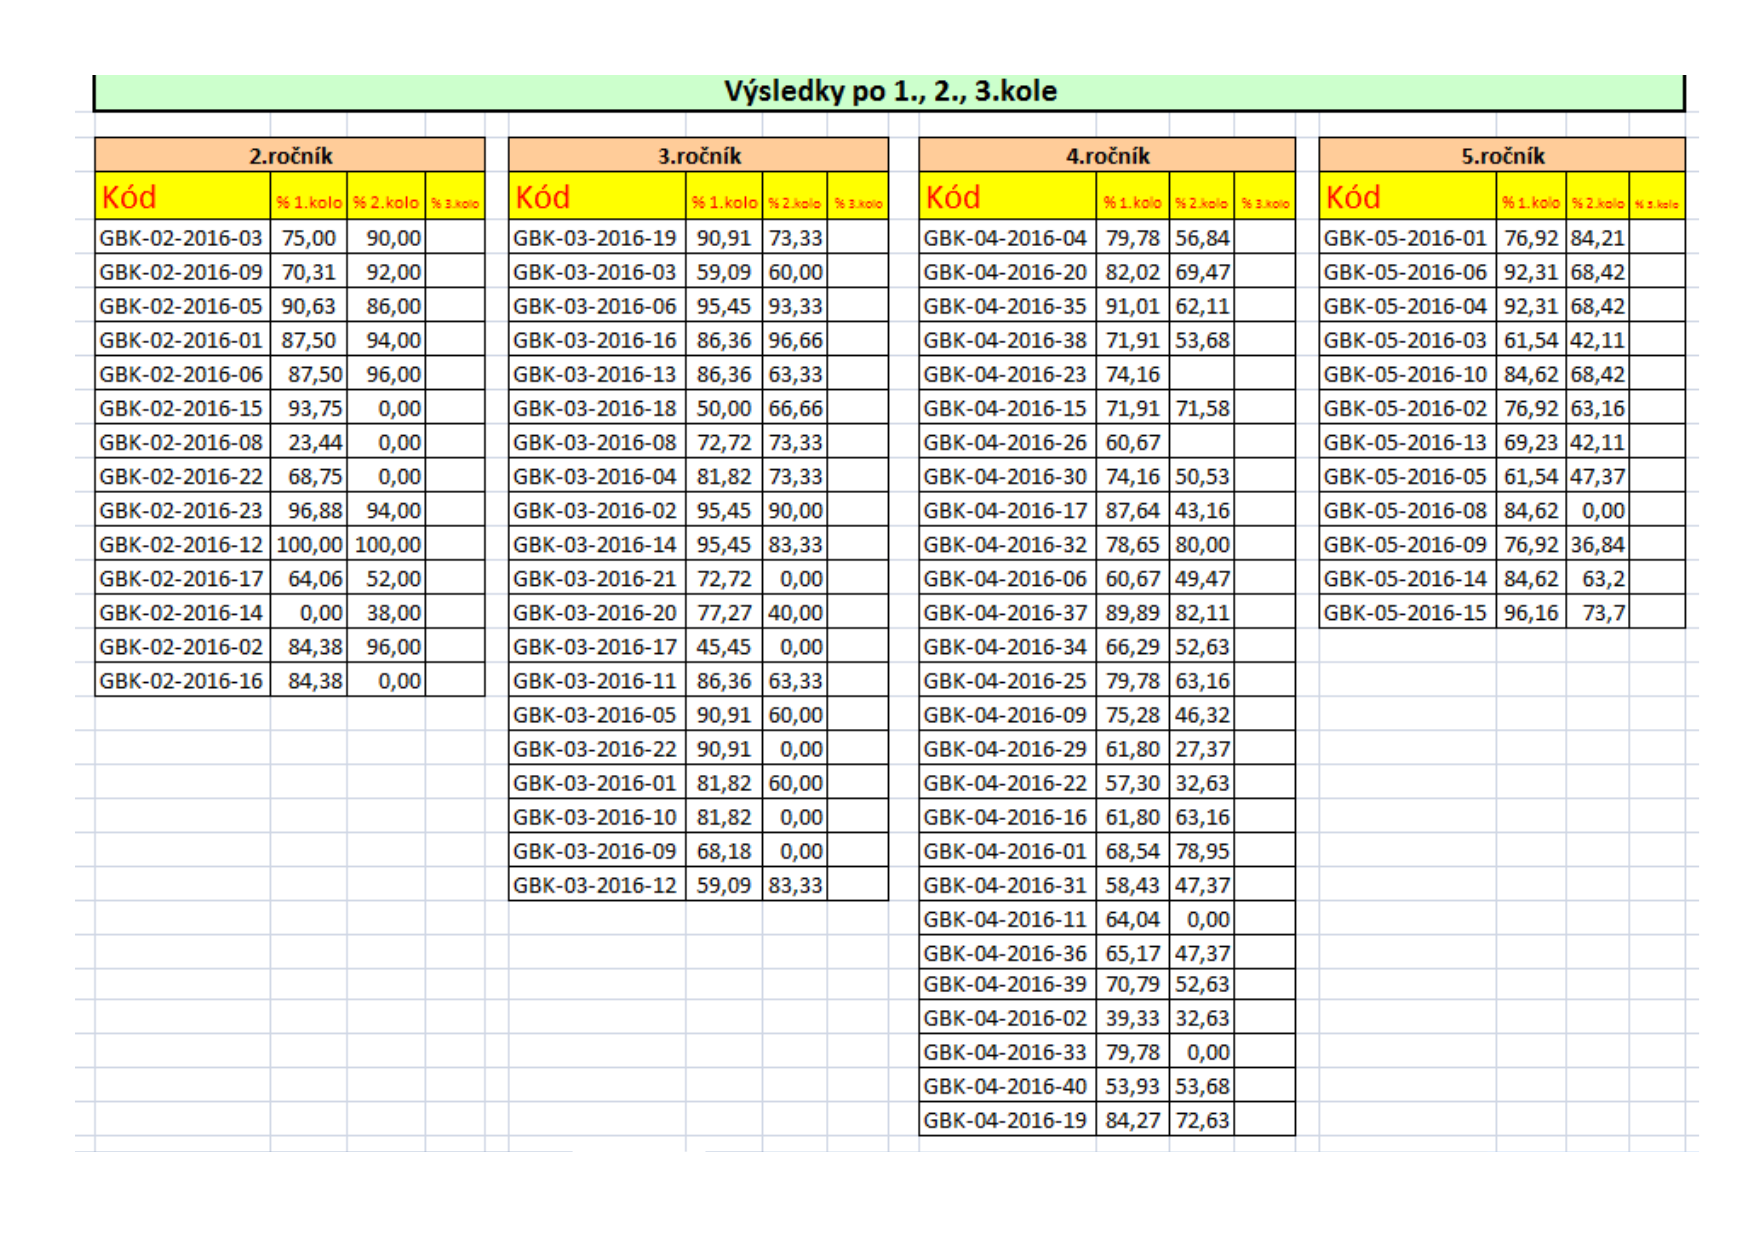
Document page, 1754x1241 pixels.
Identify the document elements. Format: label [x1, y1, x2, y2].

picture [75, 75, 1700, 1152]
